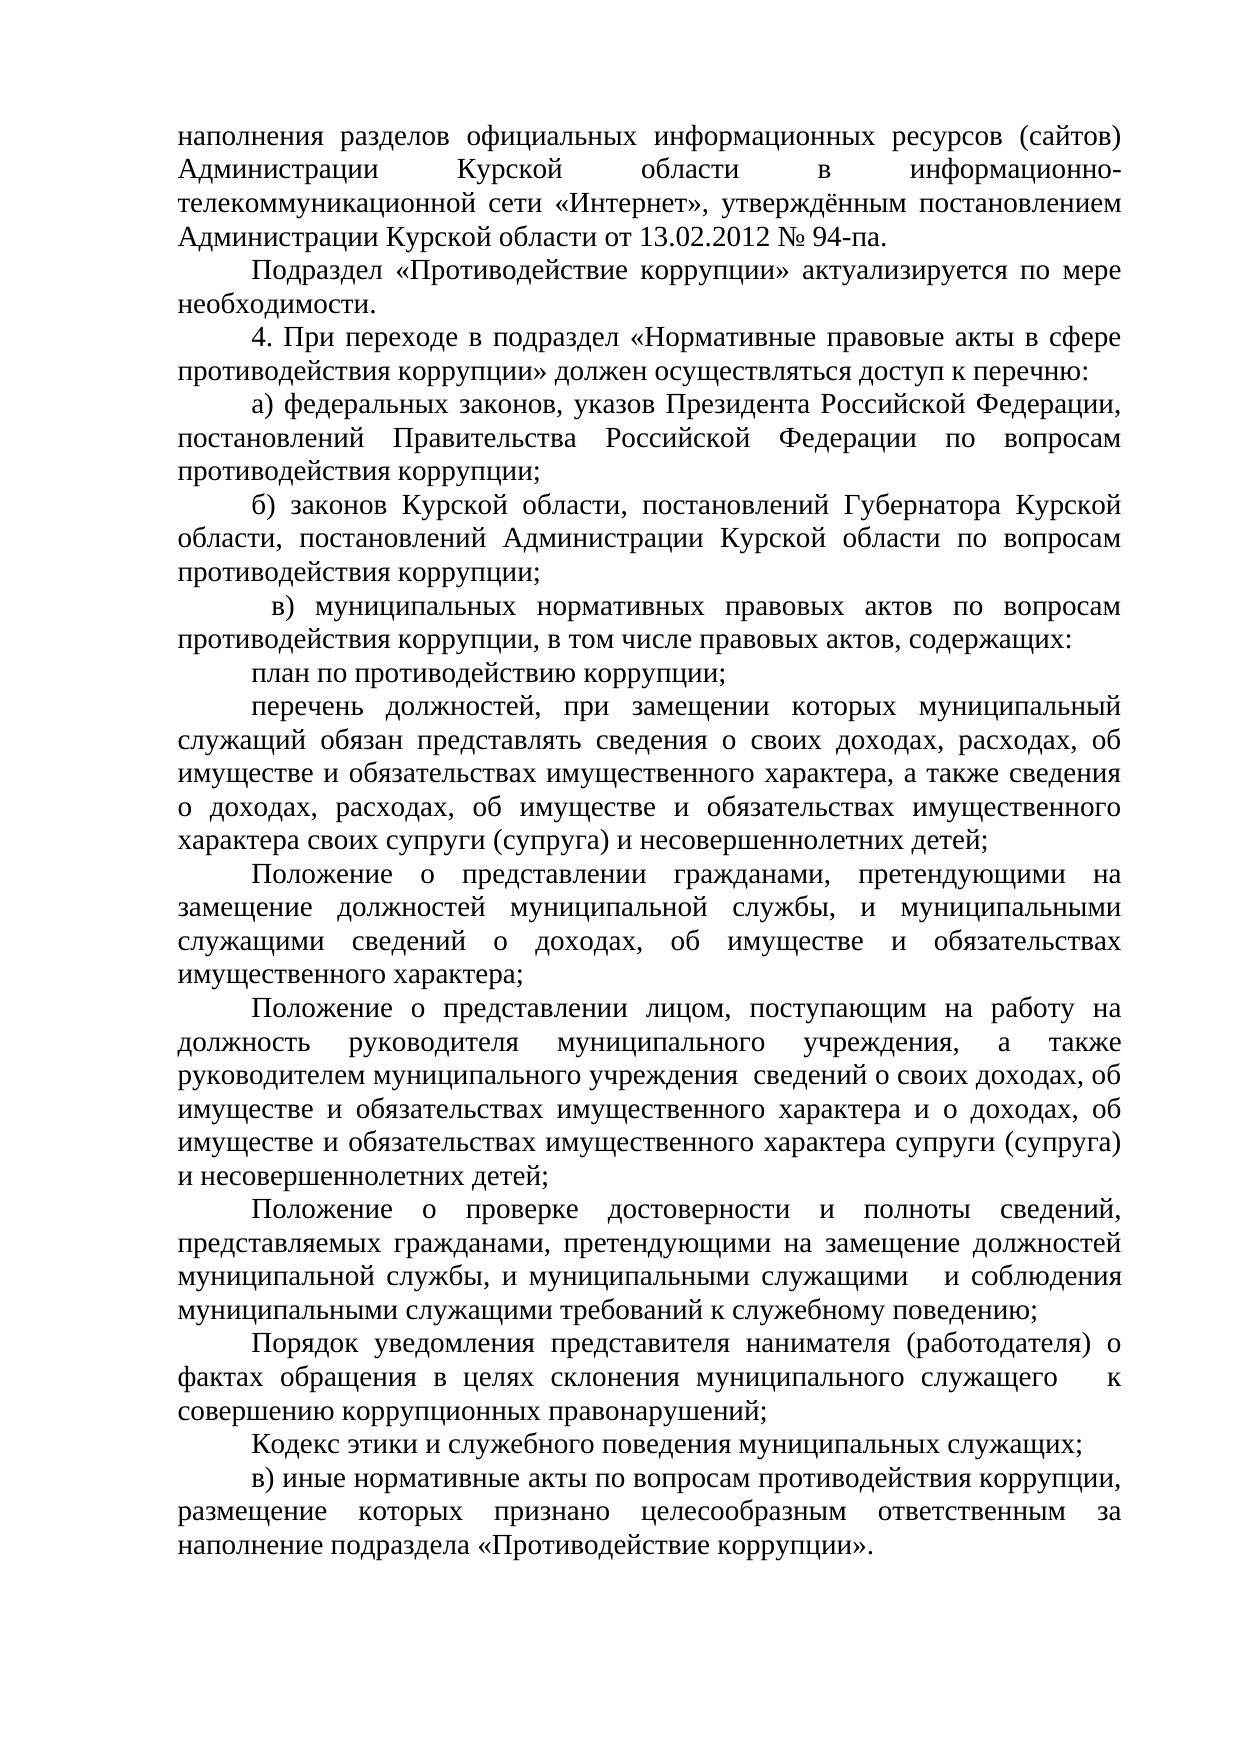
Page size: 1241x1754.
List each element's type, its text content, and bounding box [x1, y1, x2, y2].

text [177, 118, 1122, 252]
text Положение о представлении лицом, поступающим на работу на должность руководителя муниципального учреждения, а также руководителем муниципального учреждения сведений о своих доходах, об имуществе и обязательствах имущественного характера и о доходах, об имуществе и обязательствах имущественного характера супруги (супруга) и несовершеннолетних детей; [177, 990, 1122, 1191]
text Подраздел «Противодействие коррупции» актуализируется по мере необходимости. [177, 252, 1122, 319]
text Кодекс этики и служебного поведения муниципальных служащих; [177, 1426, 1122, 1460]
text план по противодействию коррупции; [177, 655, 1122, 688]
text 4. При переходе в подраздел «Нормативные правовые акты в сфере противодействия коррупции» должен осуществляться доступ к перечню: [177, 319, 1122, 386]
text Положение о представлении гражданами, претендующими на замещение должностей муниципальной службы, и муниципальными служащими сведений о доходах, об имуществе и обязательствах имущественного характера; [177, 856, 1122, 990]
text Положение о проверке достоверности и полноты сведений, представляемых гражданами, претендующими на замещение должностей муниципальной службы, и муниципальными служащими и соблюдения муниципальными служащими требований к служебному поведению; [177, 1191, 1122, 1326]
text а) федеральных законов, указов Президента Российской Федерации, постановлений Правительства Российской Федерации по вопросам противодействия коррупции; [177, 386, 1122, 487]
text б) законов Курской области, постановлений Губернатора Курской области, постановлений Администрации Курской области по вопросам противодействия коррупции; [177, 487, 1122, 588]
text в) муниципальных нормативных правовых актов по вопросам противодействия коррупции, в том числе правовых актов, содержащих: [177, 588, 1122, 655]
text Порядок уведомления представителя нанимателя (работодателя) о фактах обращения в целях склонения муниципального служащего к совершению коррупционных правонарушений; [177, 1326, 1122, 1426]
text в) иные нормативные акты по вопросам противодействия коррупции, размещение которых признано целесообразным ответственным за наполнение подраздела «Противодействие коррупции». [177, 1460, 1122, 1560]
text перечень должностей, при замещении которых муниципальный служащий обязан представлять сведения о своих доходах, расходах, об имуществе и обязательствах имущественного характера, а также сведения о доходах, расходах, об имуществе и обязательствах имущественного характера своих супруги (супруга) и несовершеннолетних детей; [177, 688, 1122, 856]
